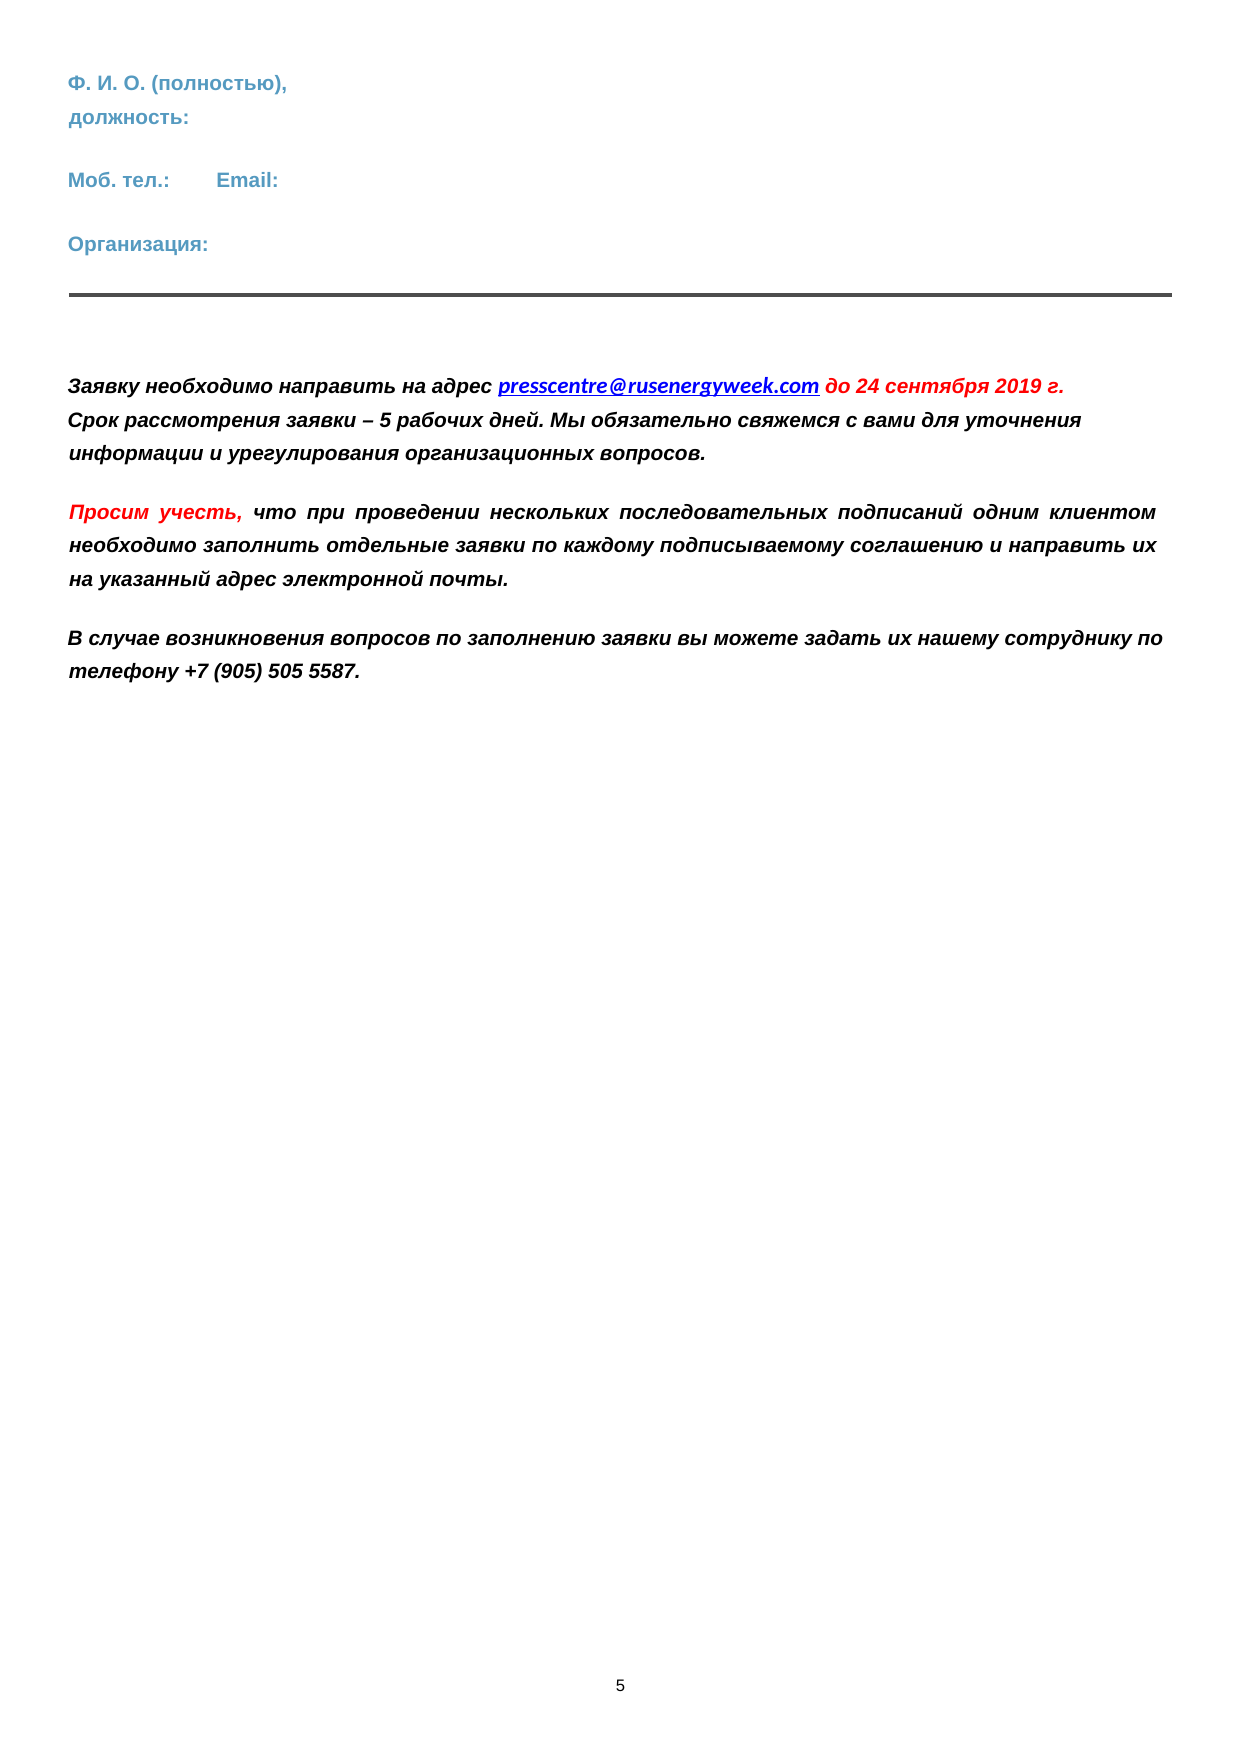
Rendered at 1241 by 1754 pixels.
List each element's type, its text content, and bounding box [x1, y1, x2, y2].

text Просим учесть, что при проведении нескольких последовательных подписаний одним клиентом необходимо заполнить отдельные заявки по каждому подписываемому соглашению и направить их на указанный адрес электронной почты. [69, 499, 1159, 591]
text Моб. тел.: Email: [68, 168, 360, 192]
text Ф. И. О. (полностью), должность: [68, 71, 360, 129]
text Заявку необходимо направить на адрес presscentre@rusenergyweek.com до 24 сентября 2019 г. [67, 371, 1170, 399]
text Срок рассмотрения заявки – 5 рабочих дней. Мы обязательно свяжемся с вами для уточнения информации и урегулирования организационных вопросов. [67, 407, 1170, 465]
text В случае возникновения вопросов по заполнению заявки вы можете задать их нашему сотруднику по телефону +7 (905) 505 5587. [67, 626, 1170, 683]
text Организация: [68, 232, 360, 256]
